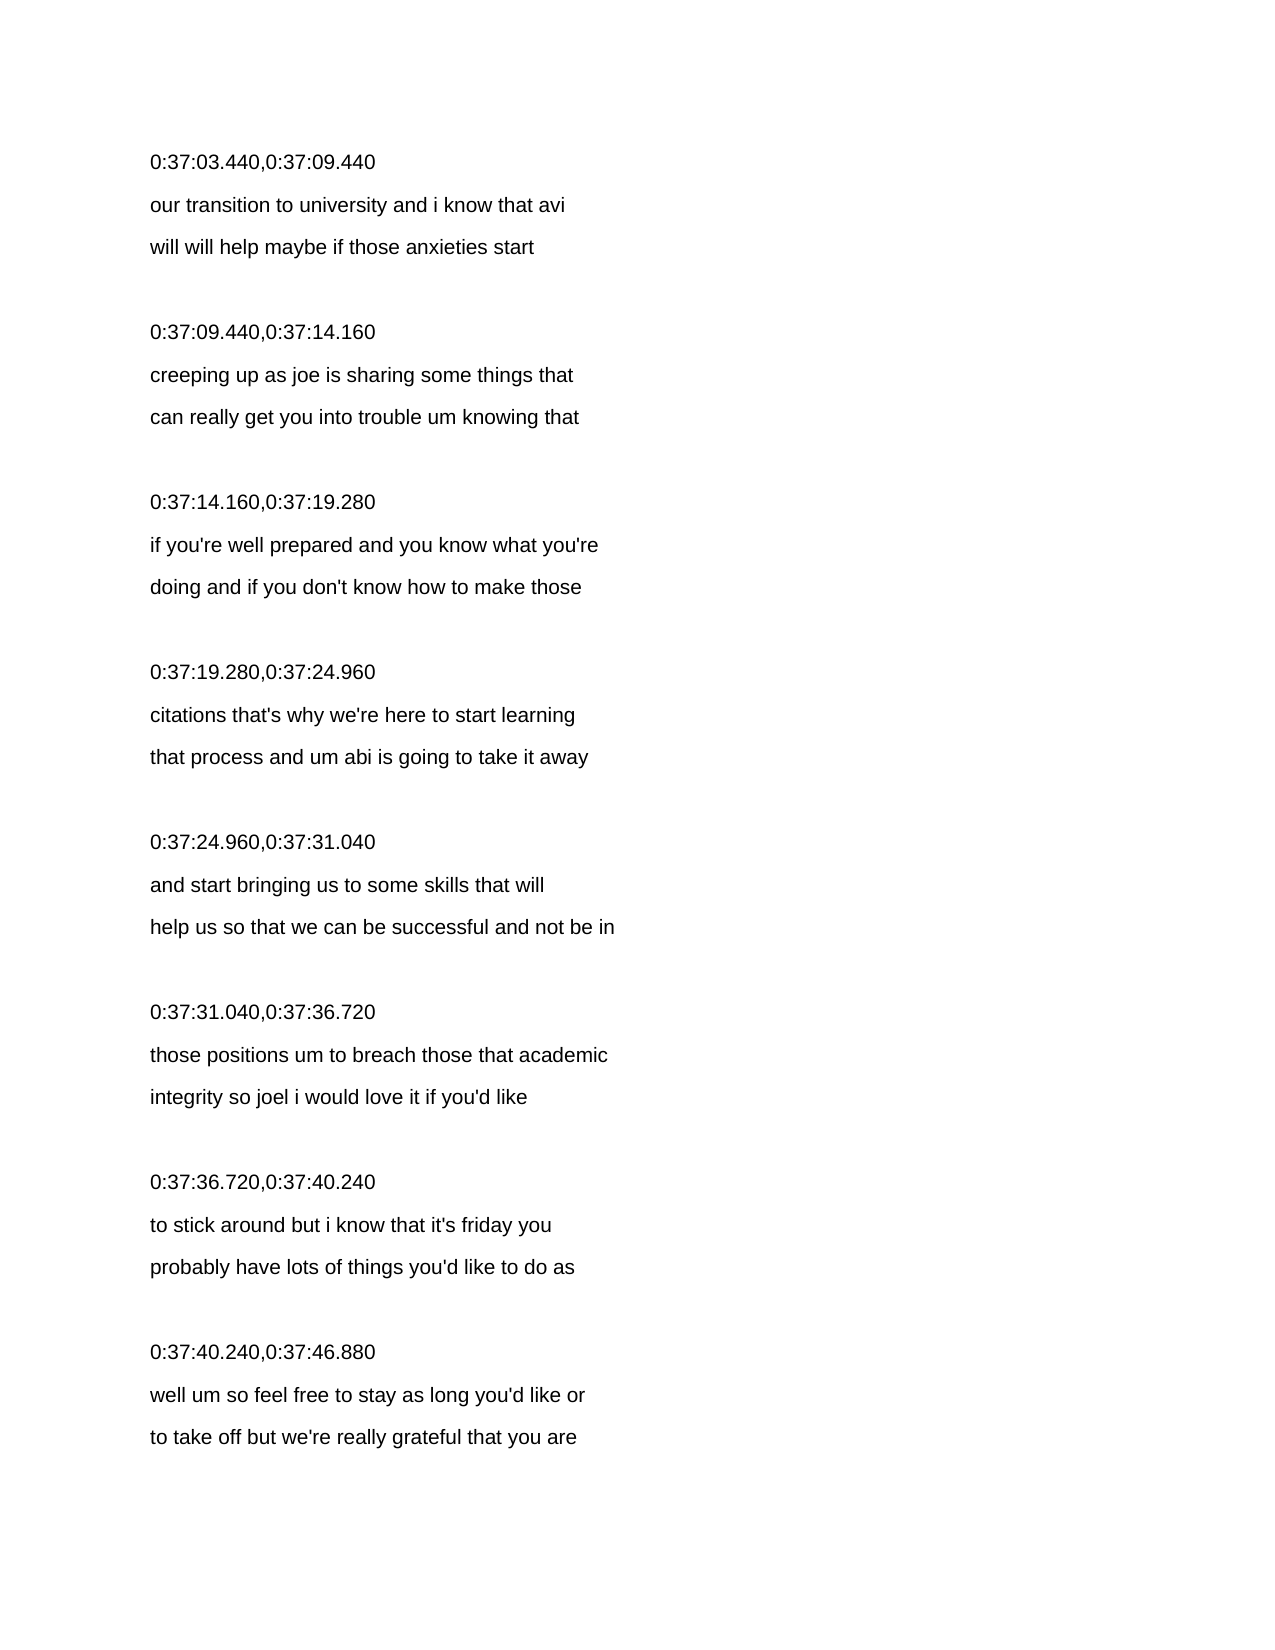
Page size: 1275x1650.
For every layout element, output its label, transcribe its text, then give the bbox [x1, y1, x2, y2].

text 0:37:14.160,0:37:19.280 [150, 490, 1125, 514]
text probably have lots of things you'd like to do as [150, 1255, 1125, 1279]
text doing and if you don't know how to make those [150, 575, 1125, 599]
text help us so that we can be successful and not be in [150, 915, 1125, 939]
text 0:37:09.440,0:37:14.160 [150, 320, 1125, 344]
text 0:37:24.960,0:37:31.040 [150, 830, 1125, 854]
text citations that's why we're here to start learning [150, 702, 1125, 726]
text well um so feel free to stay as long you'd like or [150, 1382, 1125, 1406]
text creeping up as joe is sharing some things that [150, 362, 1125, 386]
text 0:37:40.240,0:37:46.880 [150, 1340, 1125, 1364]
text 0:37:19.280,0:37:24.960 [150, 660, 1125, 684]
text to take off but we're really grateful that you are [150, 1425, 1125, 1449]
text our transition to university and i know that avi [150, 192, 1125, 216]
text 0:37:31.040,0:37:36.720 [150, 1000, 1125, 1024]
text will will help maybe if those anxieties start [150, 235, 1125, 259]
text 0:37:03.440,0:37:09.440 [150, 150, 1125, 174]
text 0:37:36.720,0:37:40.240 [150, 1170, 1125, 1194]
text those positions um to breach those that academic [150, 1042, 1125, 1066]
text that process and um abi is going to take it away [150, 745, 1125, 769]
text and start bringing us to some skills that will [150, 872, 1125, 896]
text integrity so joel i would love it if you'd like [150, 1085, 1125, 1109]
text to stick around but i know that it's friday you [150, 1212, 1125, 1236]
text can really get you into trouble um knowing that [150, 405, 1125, 429]
text if you're well prepared and you know what you're [150, 532, 1125, 556]
